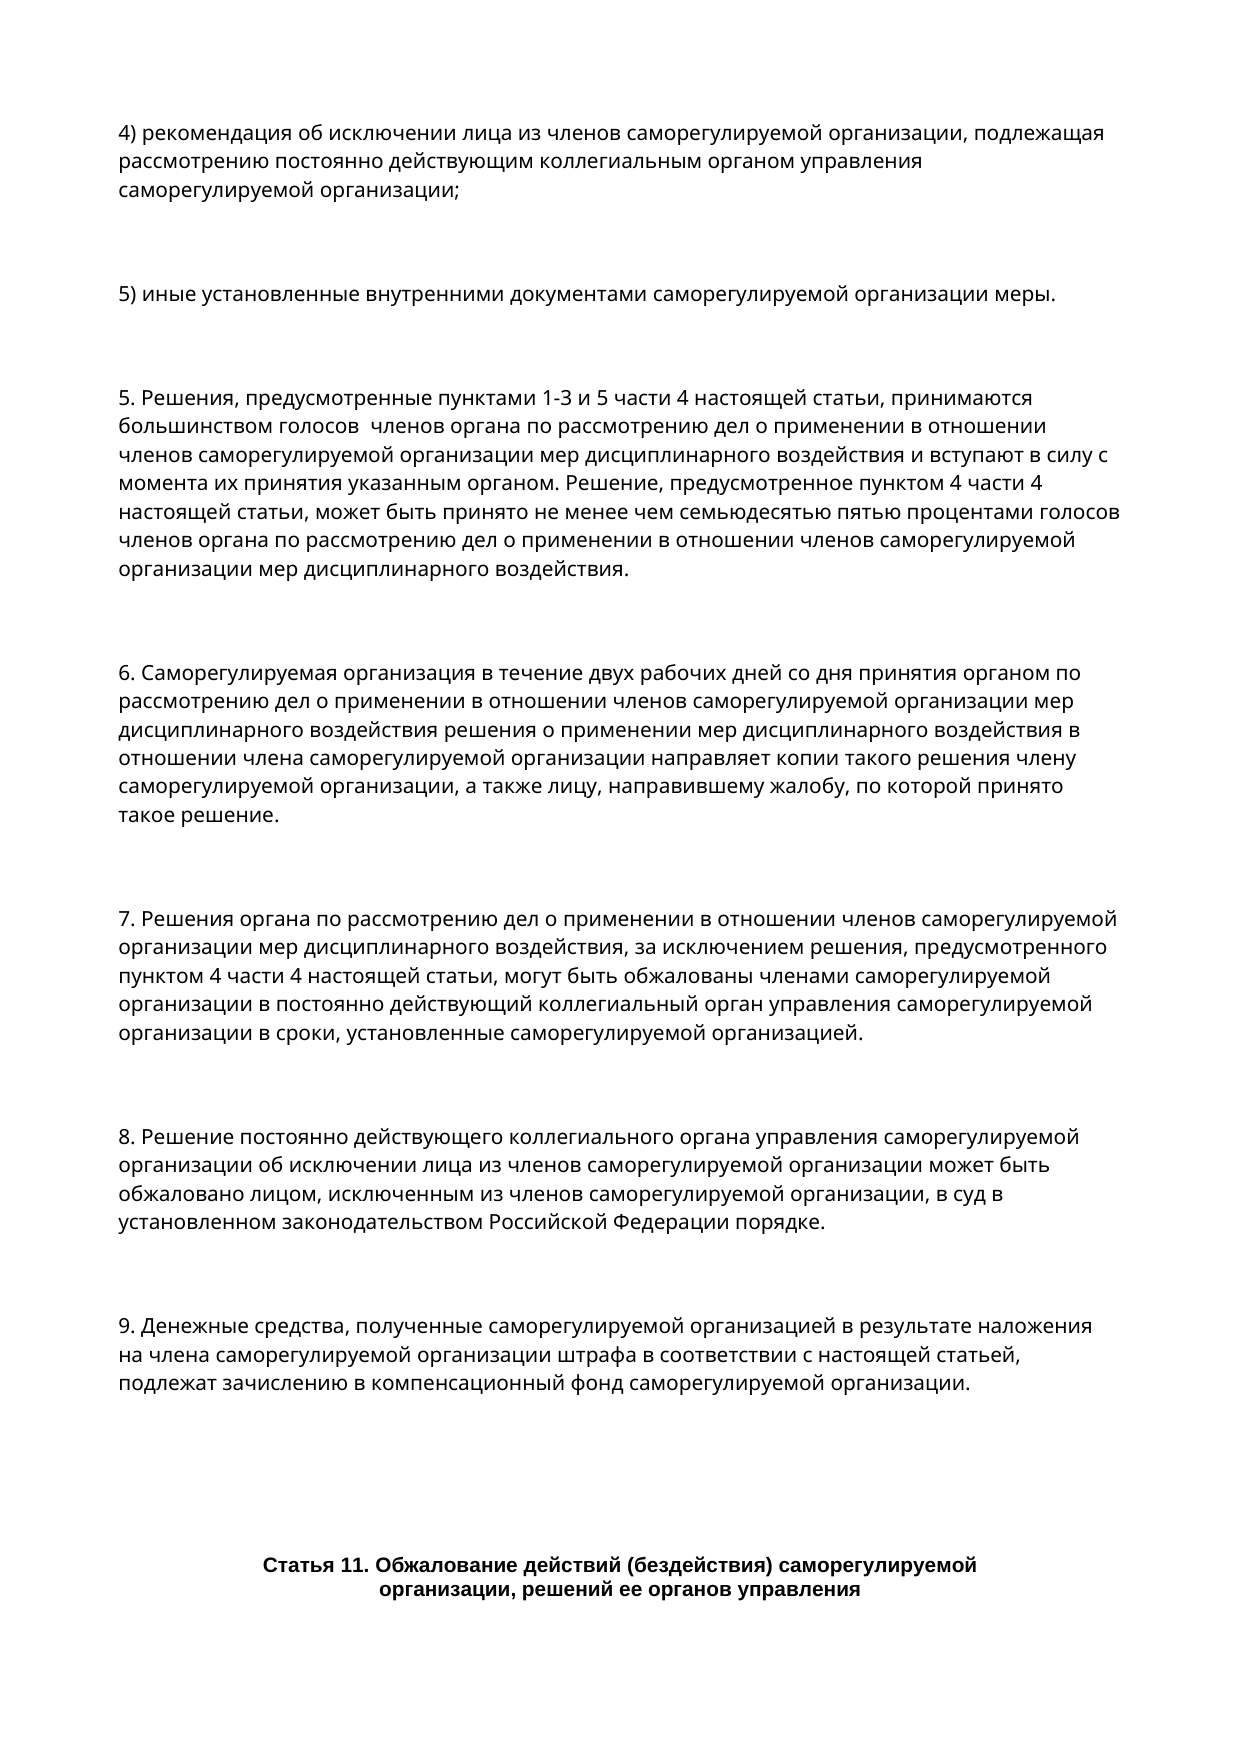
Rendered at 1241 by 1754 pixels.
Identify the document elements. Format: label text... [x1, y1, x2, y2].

text 7. Решения органа по рассмотрению дел о применении в отношении членов саморегулируемой организации мер дисциплинарного воздействия, за исключением решения, предусмотренного пунктом 4 части 4 настоящей статьи, могут быть обжалованы членами саморегулируемой организации в постоянно действующий коллегиальный орган управления саморегулируемой организации в сроки, установленные саморегулируемой организацией. [118, 904, 1122, 1046]
text 6. Саморегулируемая организация в течение двух рабочих дней со дня принятия органом по рассмотрению дел о применении в отношении членов саморегулируемой организации мер дисциплинарного воздействия решения о применении мер дисциплинарного воздействия в отношении члена саморегулируемой организации направляет копии такого решения члену саморегулируемой организации, а также лицу, направившему жалобу, по которой принято такое решение. [118, 658, 1122, 828]
text 8. Решение постоянно действующего коллегиального органа управления саморегулируемой организации об исключении лица из членов саморегулируемой организации может быть обжаловано лицом, исключенным из членов саморегулируемой организации, в суд в установленном законодательством Российской Федерации порядке. [118, 1122, 1122, 1236]
text 5) иные установленные внутренними документами саморегулируемой организации меры. [118, 279, 1122, 307]
text 4) рекомендация об исключении лица из членов саморегулируемой организации, подлежащая рассмотрению постоянно действующим коллегиальным органом управления саморегулируемой организации; [118, 118, 1122, 203]
text 5. Решения, предусмотренные пунктами 1-3 и 5 части 4 настоящей статьи, принимаются большинством голосов членов органа по рассмотрению дел о применении в отношении членов саморегулируемой организации мер дисциплинарного воздействия и вступают в силу с момента их принятия указанным органом. Решение, предусмотренное пунктом 4 части 4 настоящей статьи, может быть принято не менее чем семьюдесятью пятью процентами голосов членов органа по рассмотрению дел о применении в отношении членов саморегулируемой организации мер дисциплинарного воздействия. [118, 383, 1122, 582]
text 9. Денежные средства, полученные саморегулируемой организацией в результате наложения на члена саморегулируемой организации штрафа в соответствии с настоящей статьей, подлежат зачислению в компенсационный фонд саморегулируемой организации. [118, 1311, 1122, 1397]
text Статья 11. Обжалование действий (бездействия) саморегулируемой [118, 1553, 1122, 1577]
text организации, решений ее органов управления [118, 1577, 1122, 1601]
